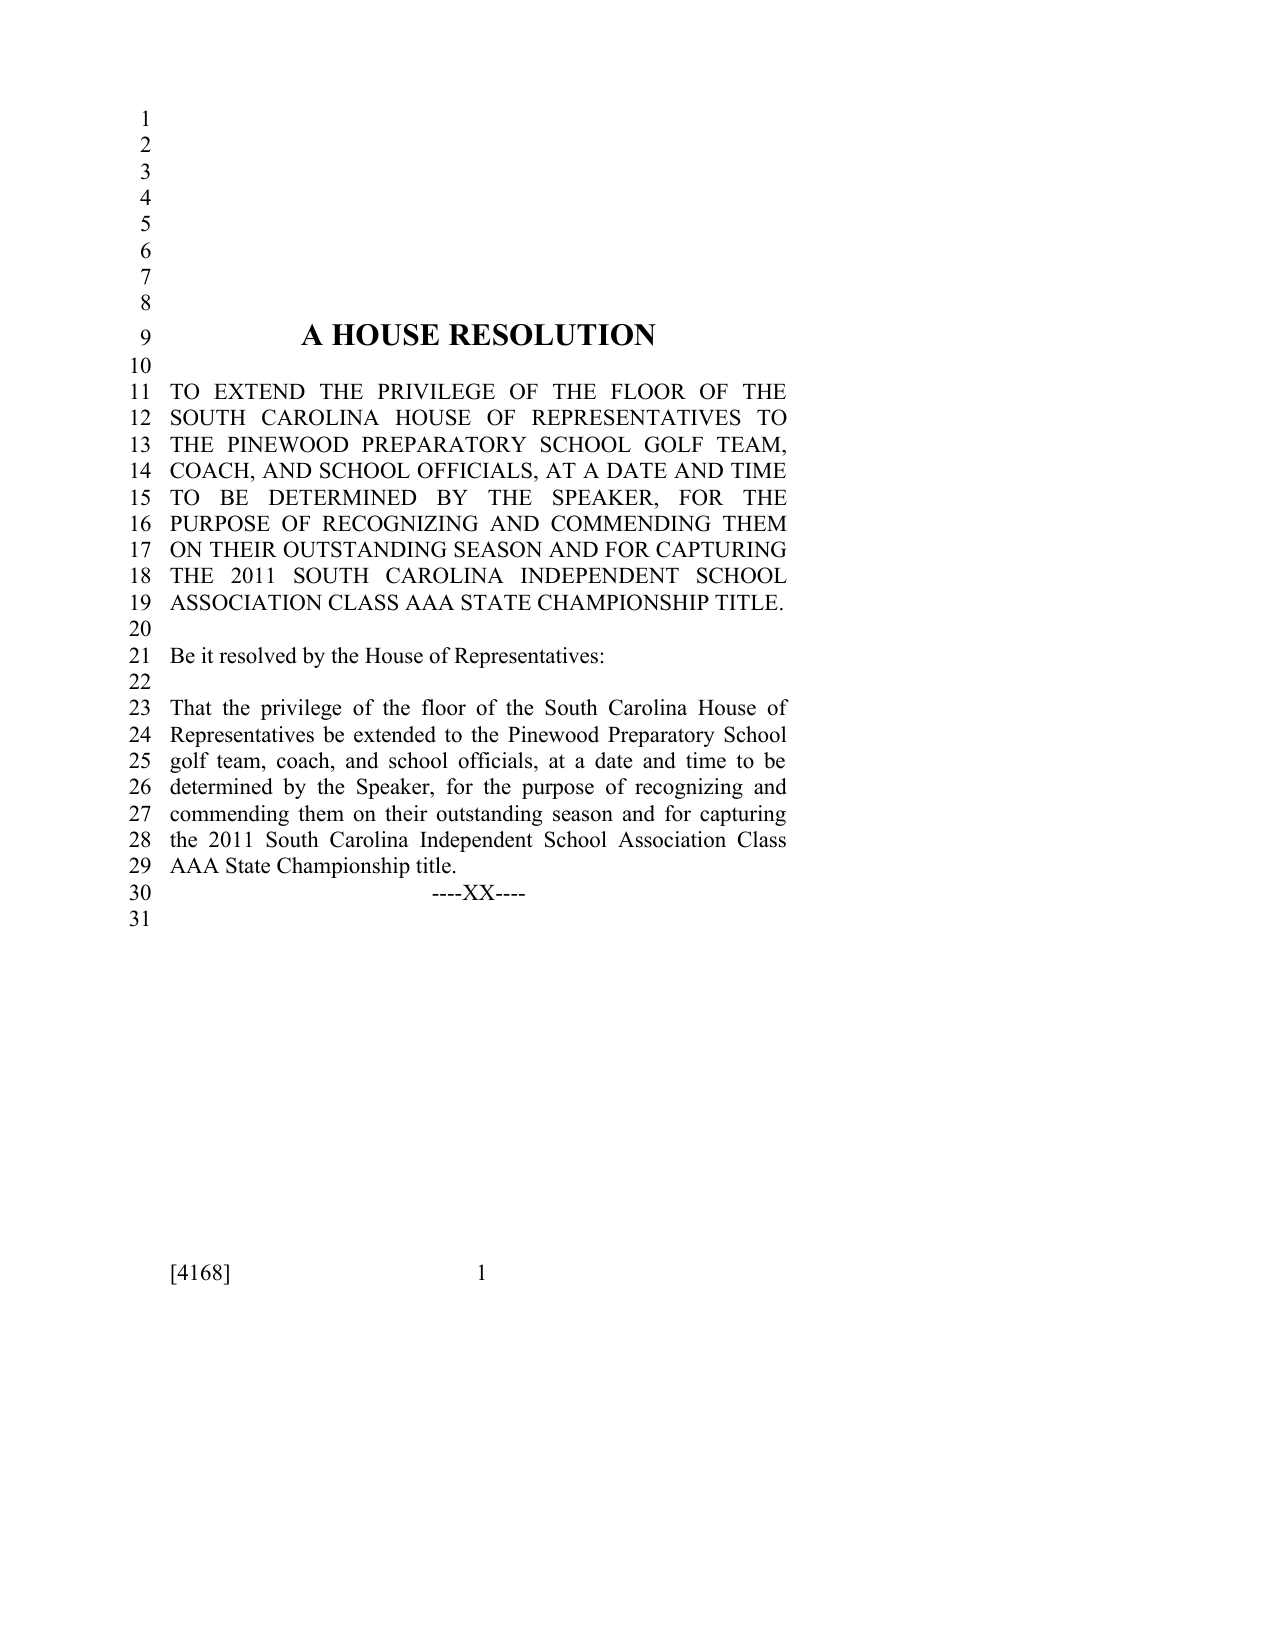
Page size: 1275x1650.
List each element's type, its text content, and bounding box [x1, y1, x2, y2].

text TO EXTEND THE PRIVILEGE OF THE FLOOR OF THE SOUTH CAROLINA HOUSE OF REPRESENTATIVES TO THE PINEWOOD PREPARATORY SCHOOL GOLF TEAM, COACH, AND SCHOOL OFFICIALS, AT A DATE AND TIME TO BE DETERMINED BY THE SPEAKER, FOR THE PURPOSE OF RECOGNIZING AND COMMENDING THEM ON THEIR OUTSTANDING SEASON AND FOR CAPTURING THE 2011 SOUTH CAROLINA INDEPENDENT SCHOOL ASSOCIATION CLASS AAA STATE CHAMPIONSHIP TITLE. [169, 378, 787, 615]
text Be it resolved by the House of Representatives: [169, 642, 787, 668]
text ----XX---- [169, 879, 787, 905]
text That the privilege of the floor of the South Carolina House of Representatives be extended to the Pinewood Preparatory School golf team, coach, and school officials, at a date and time to be determined by the Speaker, for the purpose of recognizing and commending them on their outstanding season and for capturing the 2011 South Carolina Independent School Association Class AAA State Championship title. [169, 694, 787, 879]
text A HOUSE RESOLUTION [169, 316, 787, 352]
